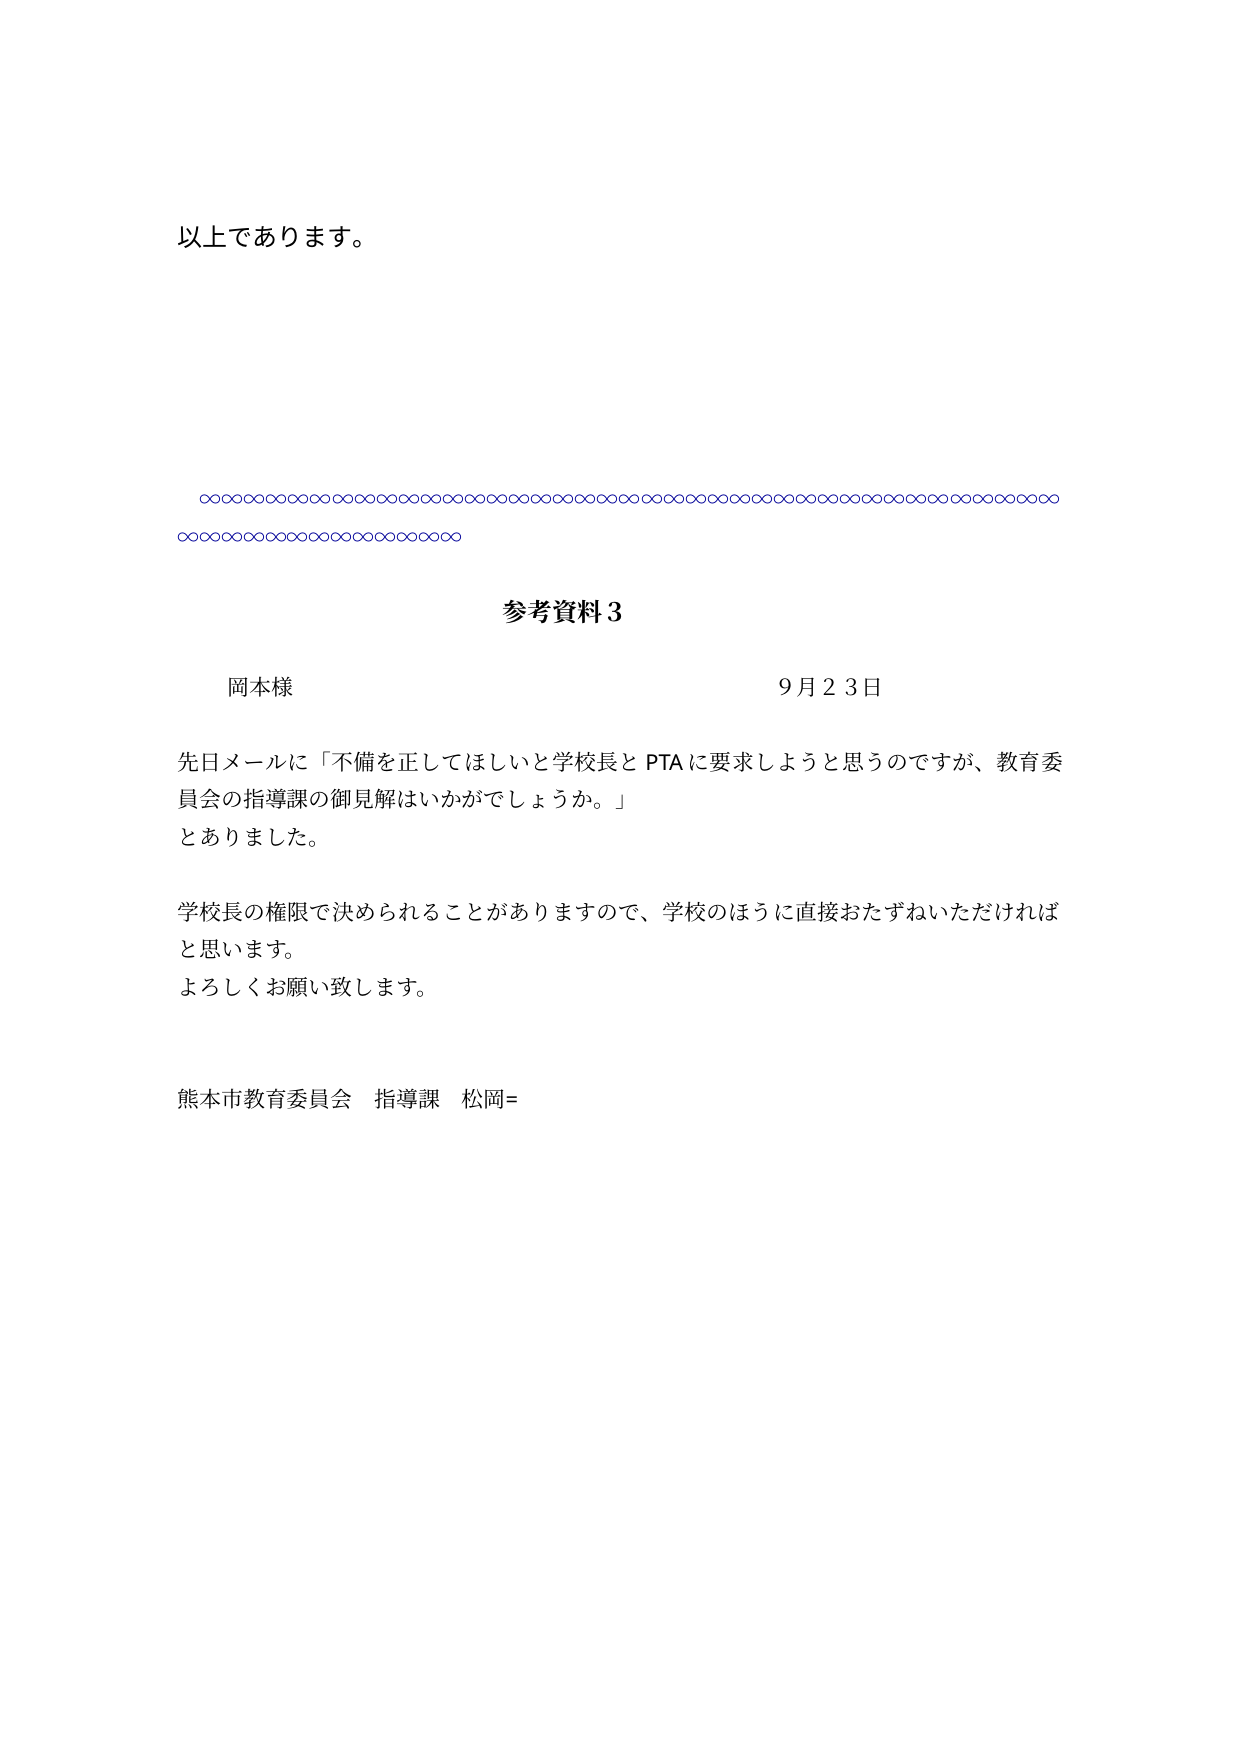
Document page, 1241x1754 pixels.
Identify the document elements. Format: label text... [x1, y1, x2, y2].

text 以上であります。 [177, 217, 1063, 254]
text ∞∞∞∞∞∞∞∞∞∞∞∞∞∞∞∞∞∞∞∞∞∞∞∞∞∞∞∞∞∞∞∞∞∞∞∞∞∞∞∞∞∞∞∞∞∞∞∞∞∞∞∞ [177, 479, 1063, 554]
text 岡本様 ９月２３日 先日メールに「不備を正してほしいと学校長とPTAに要求しようと思うのですが、教育委員会の指導課の御見解はいかがでしょうか。」 とありました。 学校長の権限で決められることがありますので、学校のほうに直接おたずねいただければと思います。 よろしくお願い致します。 熊本市教育委員会 指導課 松岡= [177, 667, 1063, 1117]
text 参考資料３ [177, 592, 1063, 629]
